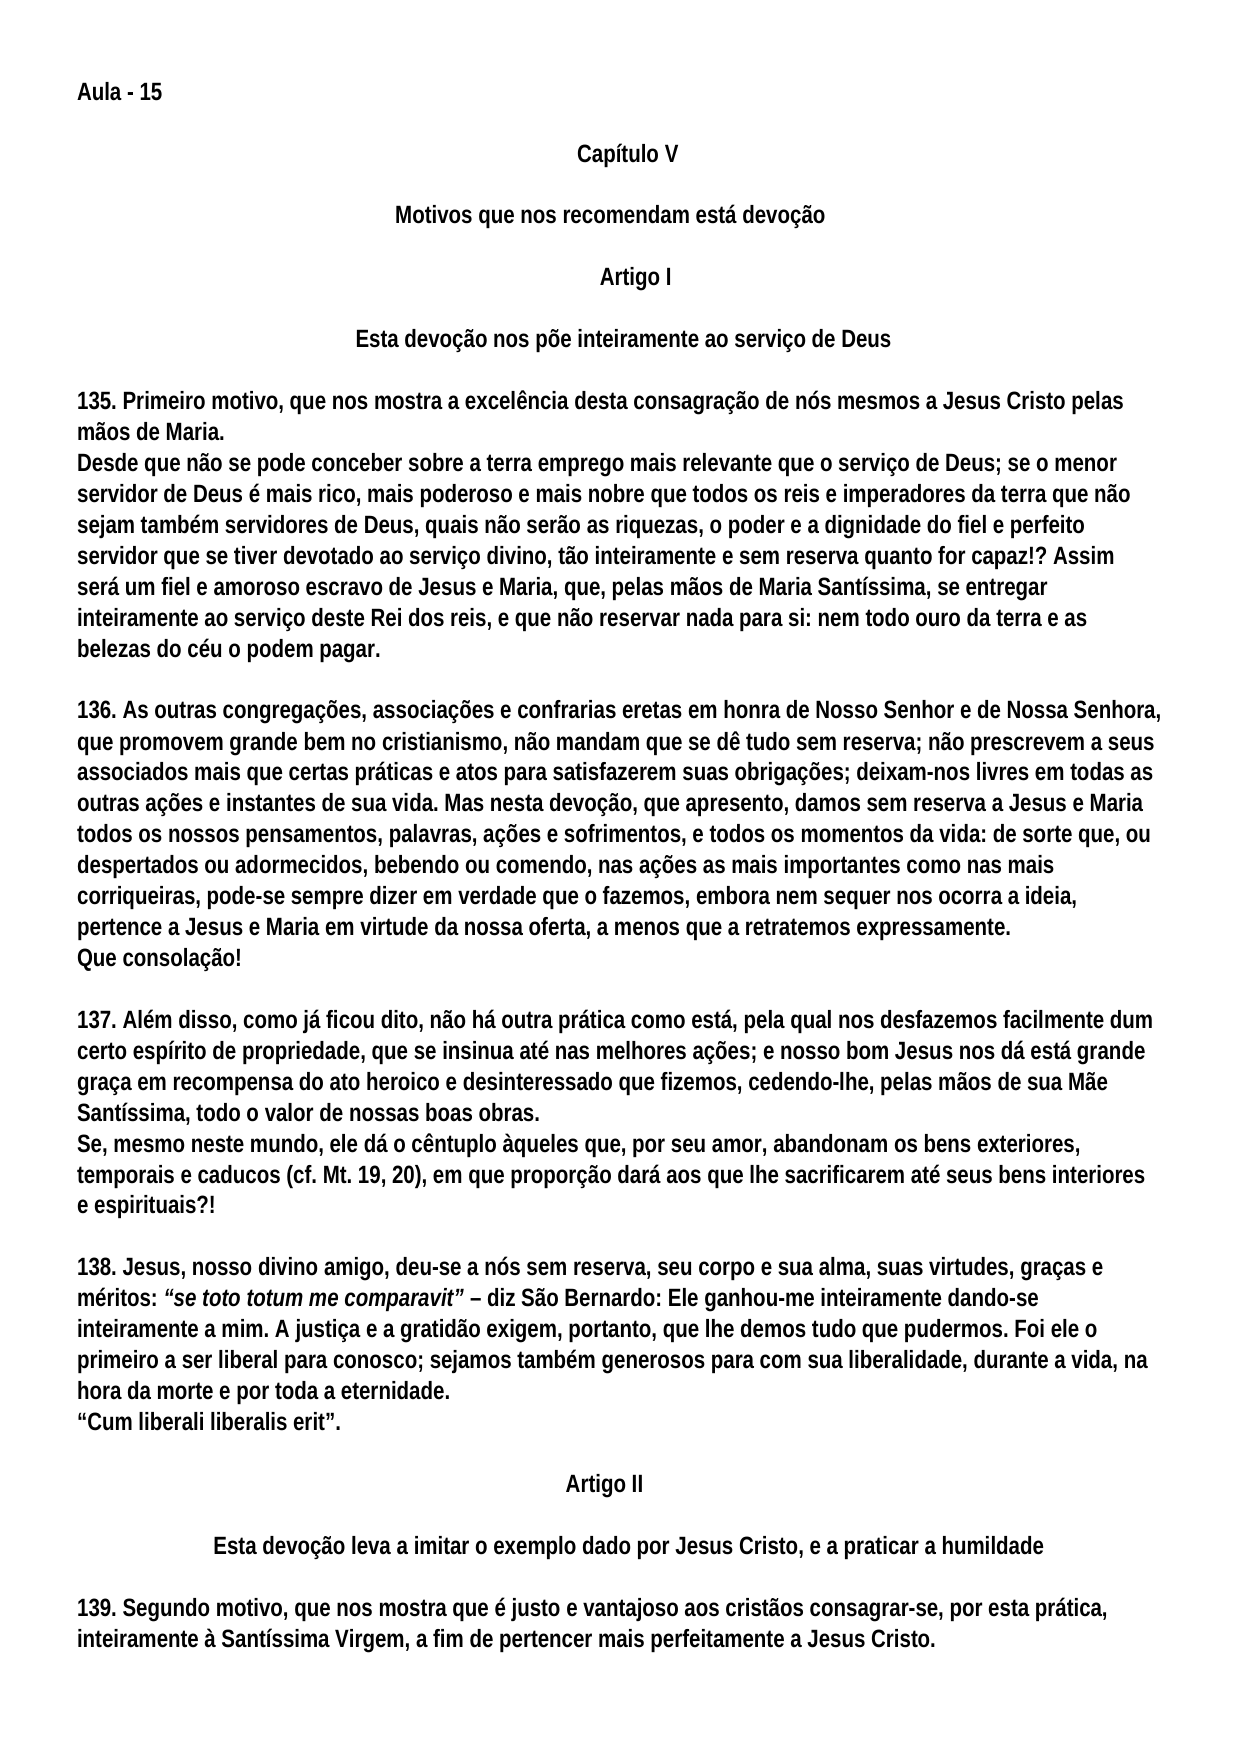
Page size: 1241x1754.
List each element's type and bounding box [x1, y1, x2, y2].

text [77, 77, 1163, 1652]
